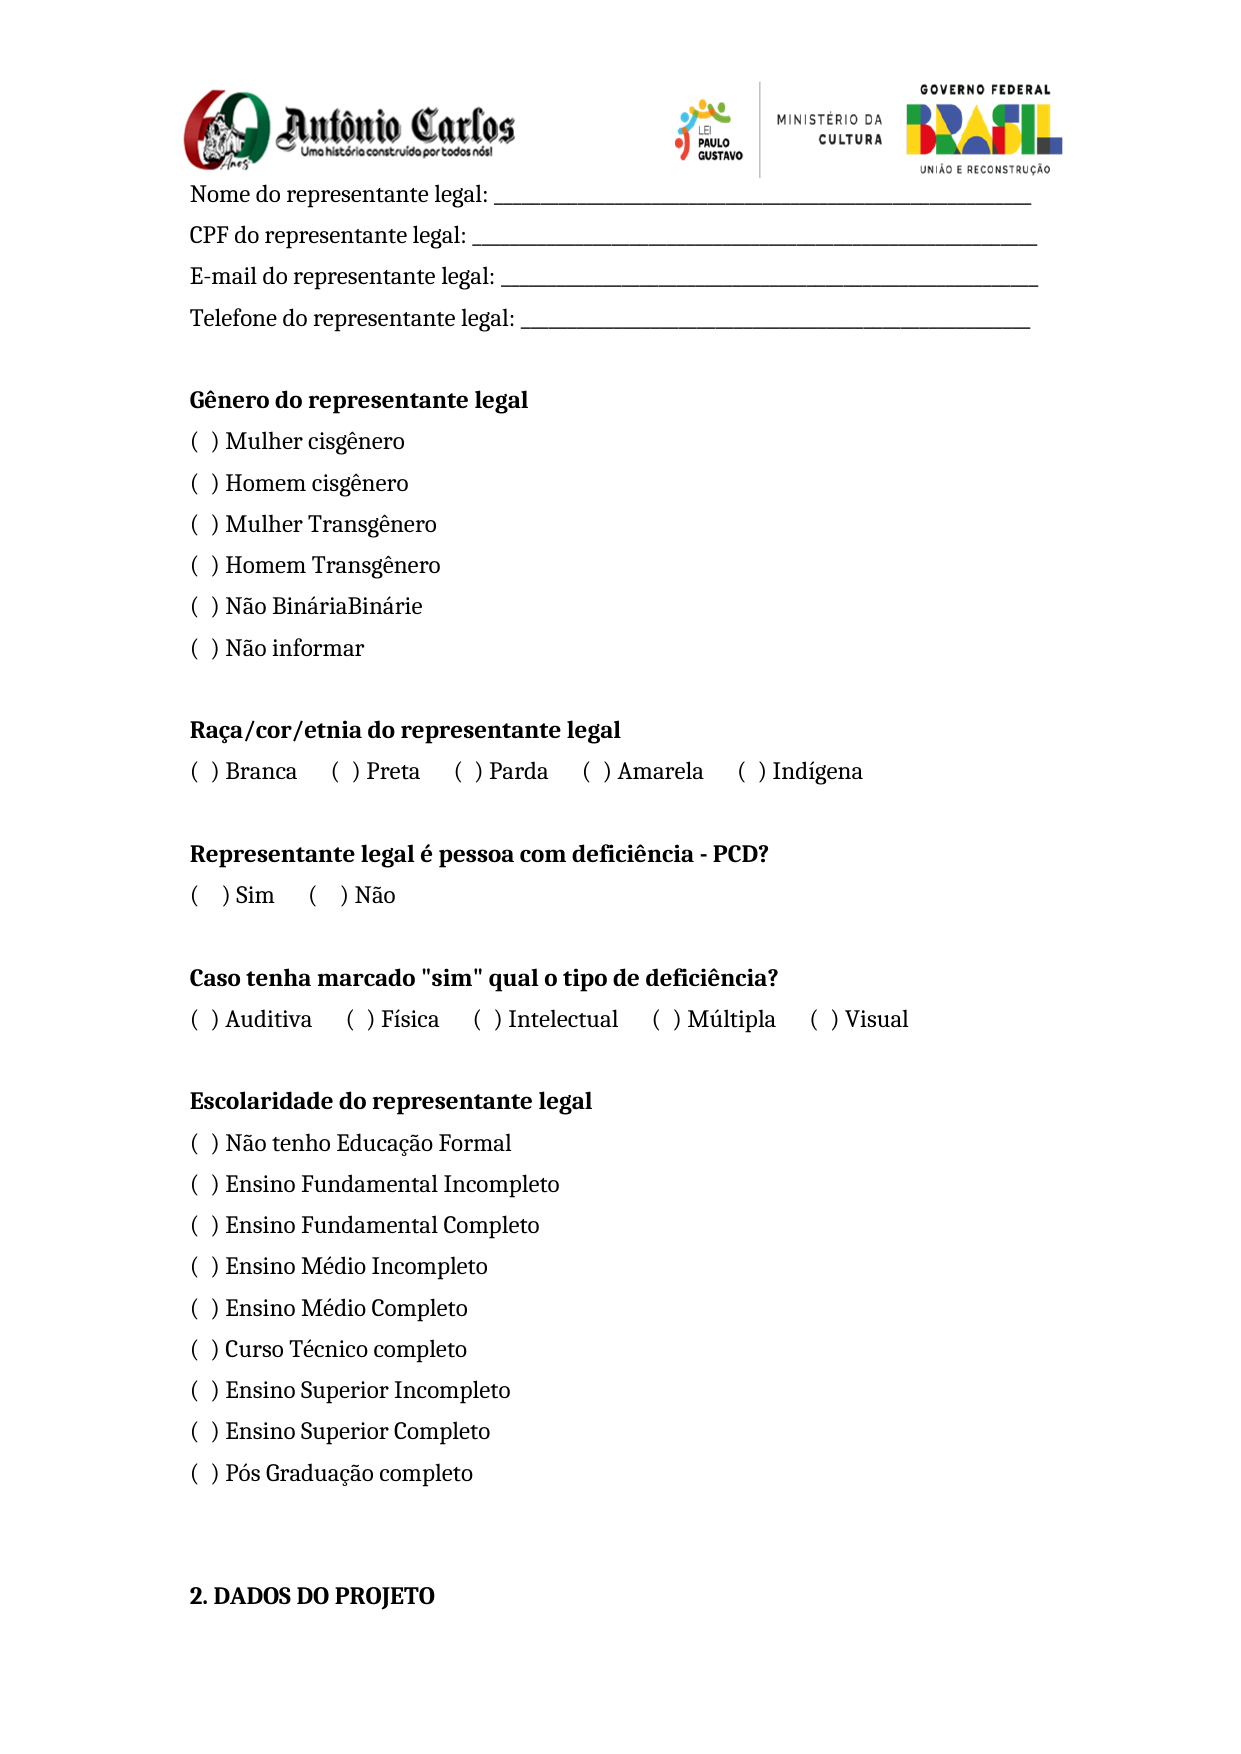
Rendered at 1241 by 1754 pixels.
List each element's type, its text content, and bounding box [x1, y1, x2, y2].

text Telefone do representante legal: _______________________________________________________ [189, 303, 1051, 332]
text ( ) Ensino Fundamental Completo [189, 1211, 1051, 1240]
text ( ) Ensino Superior Incompleto [189, 1376, 1051, 1405]
text ( ) Auditiva ( ) Física ( ) Intelectual ( ) Múltipla ( ) Visual [189, 1005, 1051, 1033]
text ( ) Pós Graduação completo [189, 1458, 1051, 1487]
text Representante legal é pessoa com deficiência - PCD? [189, 840, 1051, 868]
text ( ) Ensino Médio Incompleto [189, 1252, 1051, 1281]
text ( ) Ensino Fundamental Incompleto [189, 1170, 1051, 1198]
picture [177, 73, 541, 180]
picture [674, 81, 1063, 180]
text Gênero do representante legal [189, 386, 1051, 415]
text ( ) Curso Técnico completo [189, 1335, 1051, 1363]
text Escolaridade do representante legal [189, 1087, 1051, 1116]
text ( ) Homem Transgênero [189, 551, 1051, 580]
text Caso tenha marcado "sim" qual o tipo de deficiência? [189, 963, 1051, 992]
text ( ) Não tenho Educação Formal [189, 1128, 1051, 1157]
text ( ) Ensino Médio Completo [189, 1293, 1051, 1322]
text ( ) Ensino Superior Completo [189, 1417, 1051, 1446]
text Raça/cor/etnia do representante legal [189, 716, 1051, 745]
text ( ) Mulher cisgênero [189, 427, 1051, 456]
text ( ) Não BináriaBinárie [189, 592, 1051, 621]
text ( ) Sim ( ) Não [189, 881, 1051, 910]
text ( ) Não informar [189, 633, 1051, 662]
text 2. DADOS DO PROJETO [189, 1582, 1051, 1611]
text Nome do representante legal: __________________________________________________________ [189, 180, 1051, 208]
text ( ) Branca ( ) Preta ( ) Parda ( ) Amarela ( ) Indígena [189, 757, 1051, 786]
text E-mail do representante legal: __________________________________________________________ [189, 262, 1051, 291]
text ( ) Homem cisgênero [189, 468, 1051, 497]
text ( ) Mulher Transgênero [189, 510, 1051, 538]
text CPF do representante legal: _____________________________________________________________ [189, 221, 1051, 250]
